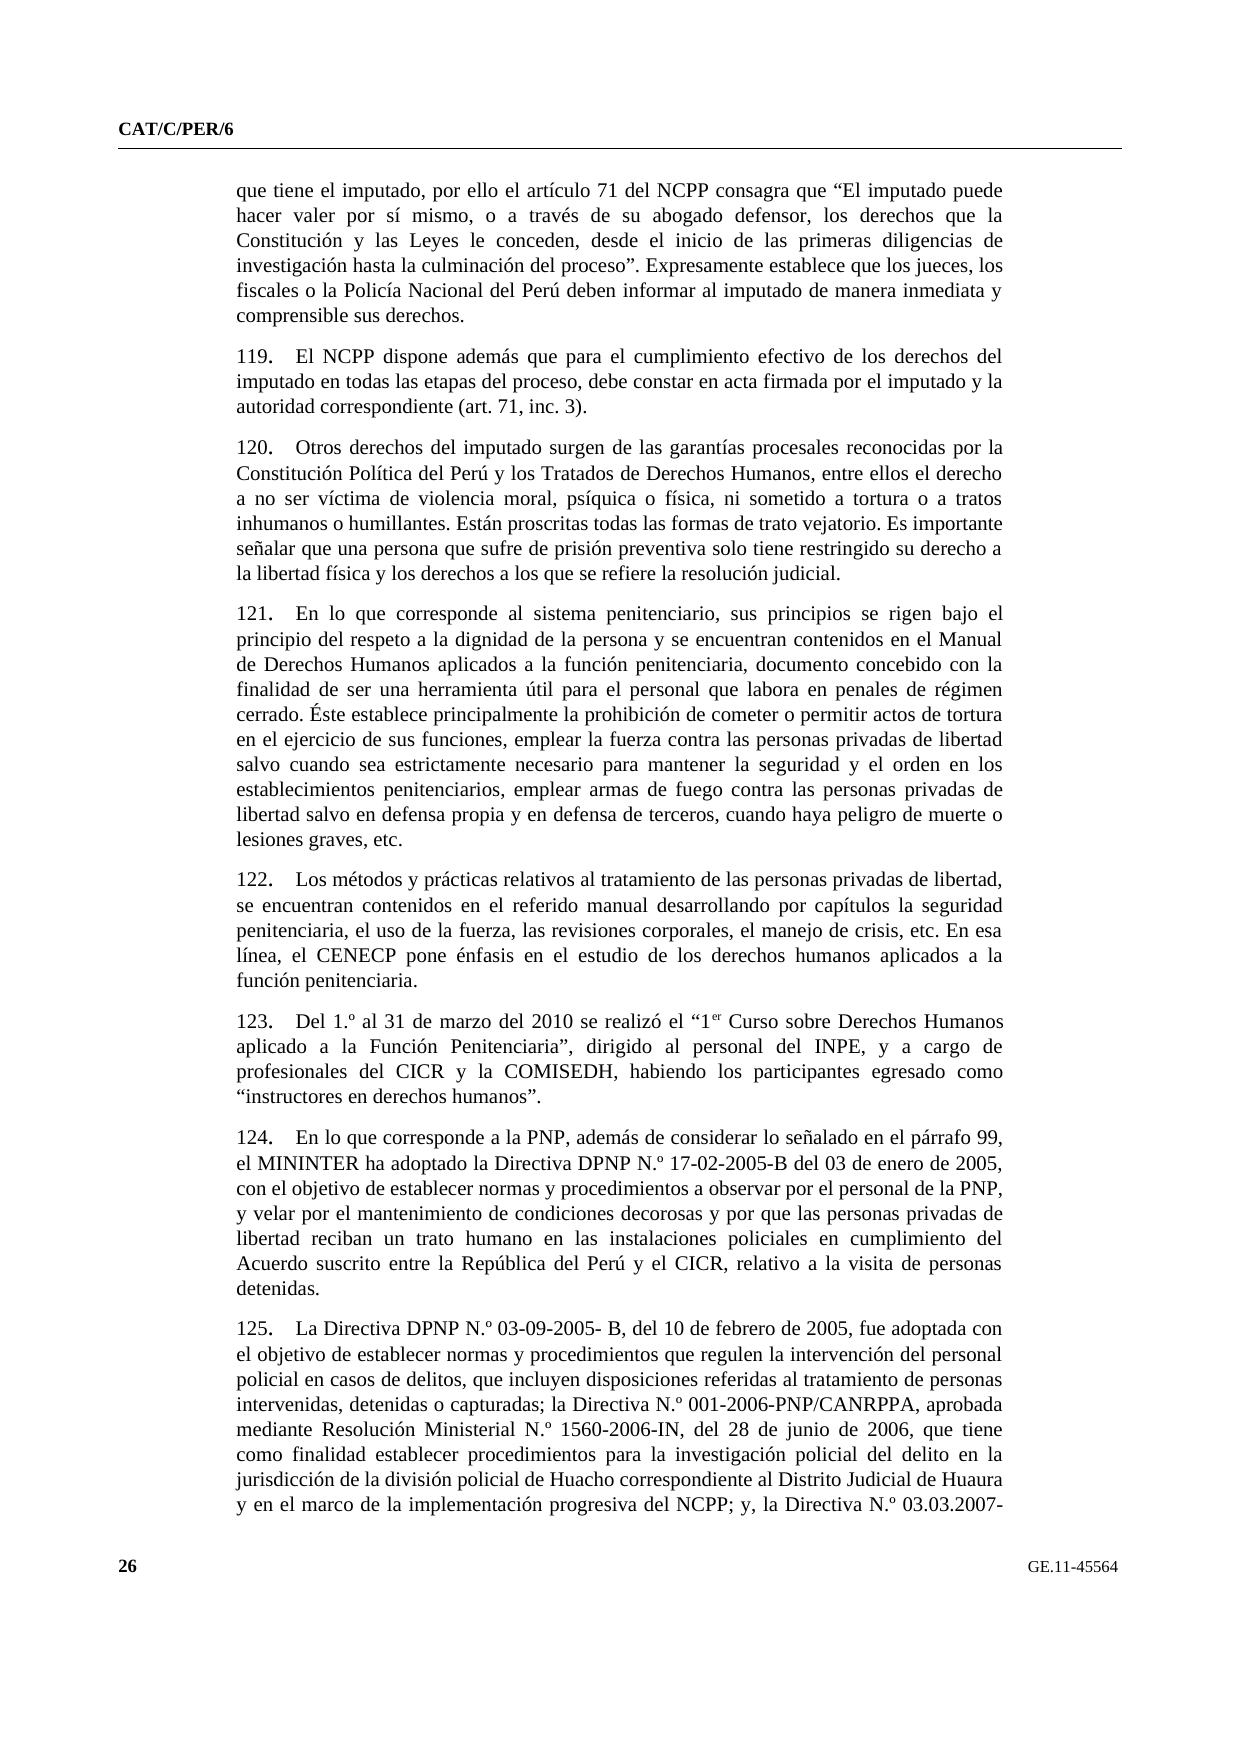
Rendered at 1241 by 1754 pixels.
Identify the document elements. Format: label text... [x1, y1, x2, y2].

text 123. Del 1.º al 31 de marzo del 2010 se realizó el “1er Curso sobre Derechos Humanos aplicado a la Función Penitenciaria”, dirigido al personal del INPE, y a cargo de profesionales del CICR y la COMISEDH, habiendo los participantes egresado como “instructores en derechos humanos”. [236, 1005, 1004, 1108]
text 118. En principio se debe señalar lo que la propia Constitución Política del Perú establece, que la persona y el respeto a su dignidad son el fin supremo de la sociedad y del Estado. En ese sentido, la promulgación y vigencia del NCPP, ha introducido al Perú un sistema procesal penal garantista, acorde con la Constitución Política del Perú y la legislación supranacional, superando así las deficiencias de la legislación procesal penal del Código de Procedimientos Penales (CdPP), cuya tendencia era seguir un sistema inquisitivo. Al respecto, el NCPP establece un conjunto de normas que regulan los derechos que tiene el imputado, por ello el artículo 71 del NCPP consagra que “El imputado puede hacer valer por sí mismo, o a través de su abogado defensor, los derechos que la Constitución y las Leyes le conceden, desde el inicio de las primeras diligencias de investigación hasta la culminación del proceso”. Expresamente establece que los jueces, los fiscales o la Policía Nacional del Perú deben informar al imputado de manera inmediata y comprensible sus derechos. [236, 177, 1004, 327]
text 120. Otros derechos del imputado surgen de las garantías procesales reconocidas por la Constitución Política del Perú y los Tratados de Derechos Humanos, entre ellos el derecho a no ser víctima de violencia moral, psíquica o física, ni sometido a tortura o a tratos inhumanos o humillantes. Están proscritas todas las formas de trato vejatorio. Es importante señalar que una persona que sufre de prisión preventiva solo tiene restringido su derecho a la libertad física y los derechos a los que se refiere la resolución judicial. [236, 431, 1004, 585]
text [236, 1312, 1004, 1516]
text 124. En lo que corresponde a la PNP, además de considerar lo señalado en el párrafo 99, el MININTER ha adoptado la Directiva DPNP N.º 17-02-2005-B del 03 de enero de 2005, con el objetivo de establecer normas y procedimientos a observar por el personal de la PNP, y velar por el mantenimiento de condiciones decorosas y por que las personas privadas de libertad reciban un trato humano en las instalaciones policiales en cumplimiento del Acuerdo suscrito entre la República del Perú y el CICR, relativo a la visita de personas detenidas. [236, 1121, 1004, 1300]
text 119. El NCPP dispone además que para el cumplimiento efectivo de los derechos del imputado en todas las etapas del proceso, debe constar en acta firmada por el imputado y la autoridad correspondiente (art. 71, inc. 3). [236, 340, 1004, 418]
text 122. Los métodos y prácticas relativos al tratamiento de las personas privadas de libertad, se encuentran contenidos en el referido manual desarrollando por capítulos la seguridad penitenciaria, el uso de la fuerza, las revisiones corporales, el manejo de crisis, etc. En esa línea, el CENECP pone énfasis en el estudio de los derechos humanos aplicados a la función penitenciaria. [236, 863, 1004, 992]
text 121. En lo que corresponde al sistema penitenciario, sus principios se rigen bajo el principio del respeto a la dignidad de la persona y se encuentran contenidos en el Manual de Derechos Humanos aplicados a la función penitenciaria, documento concebido con la finalidad de ser una herramienta útil para el personal que labora en penales de régimen cerrado. Éste establece principalmente la prohibición de cometer o permitir actos de tortura en el ejercicio de sus funciones, emplear la fuerza contra las personas privadas de libertad salvo cuando sea estrictamente necesario para mantener la seguridad y el orden en los establecimientos penitenciarios, emplear armas de fuego contra las personas privadas de libertad salvo en defensa propia y en defensa de terceros, cuando haya peligro de muerte o lesiones graves, etc. [236, 597, 1004, 851]
